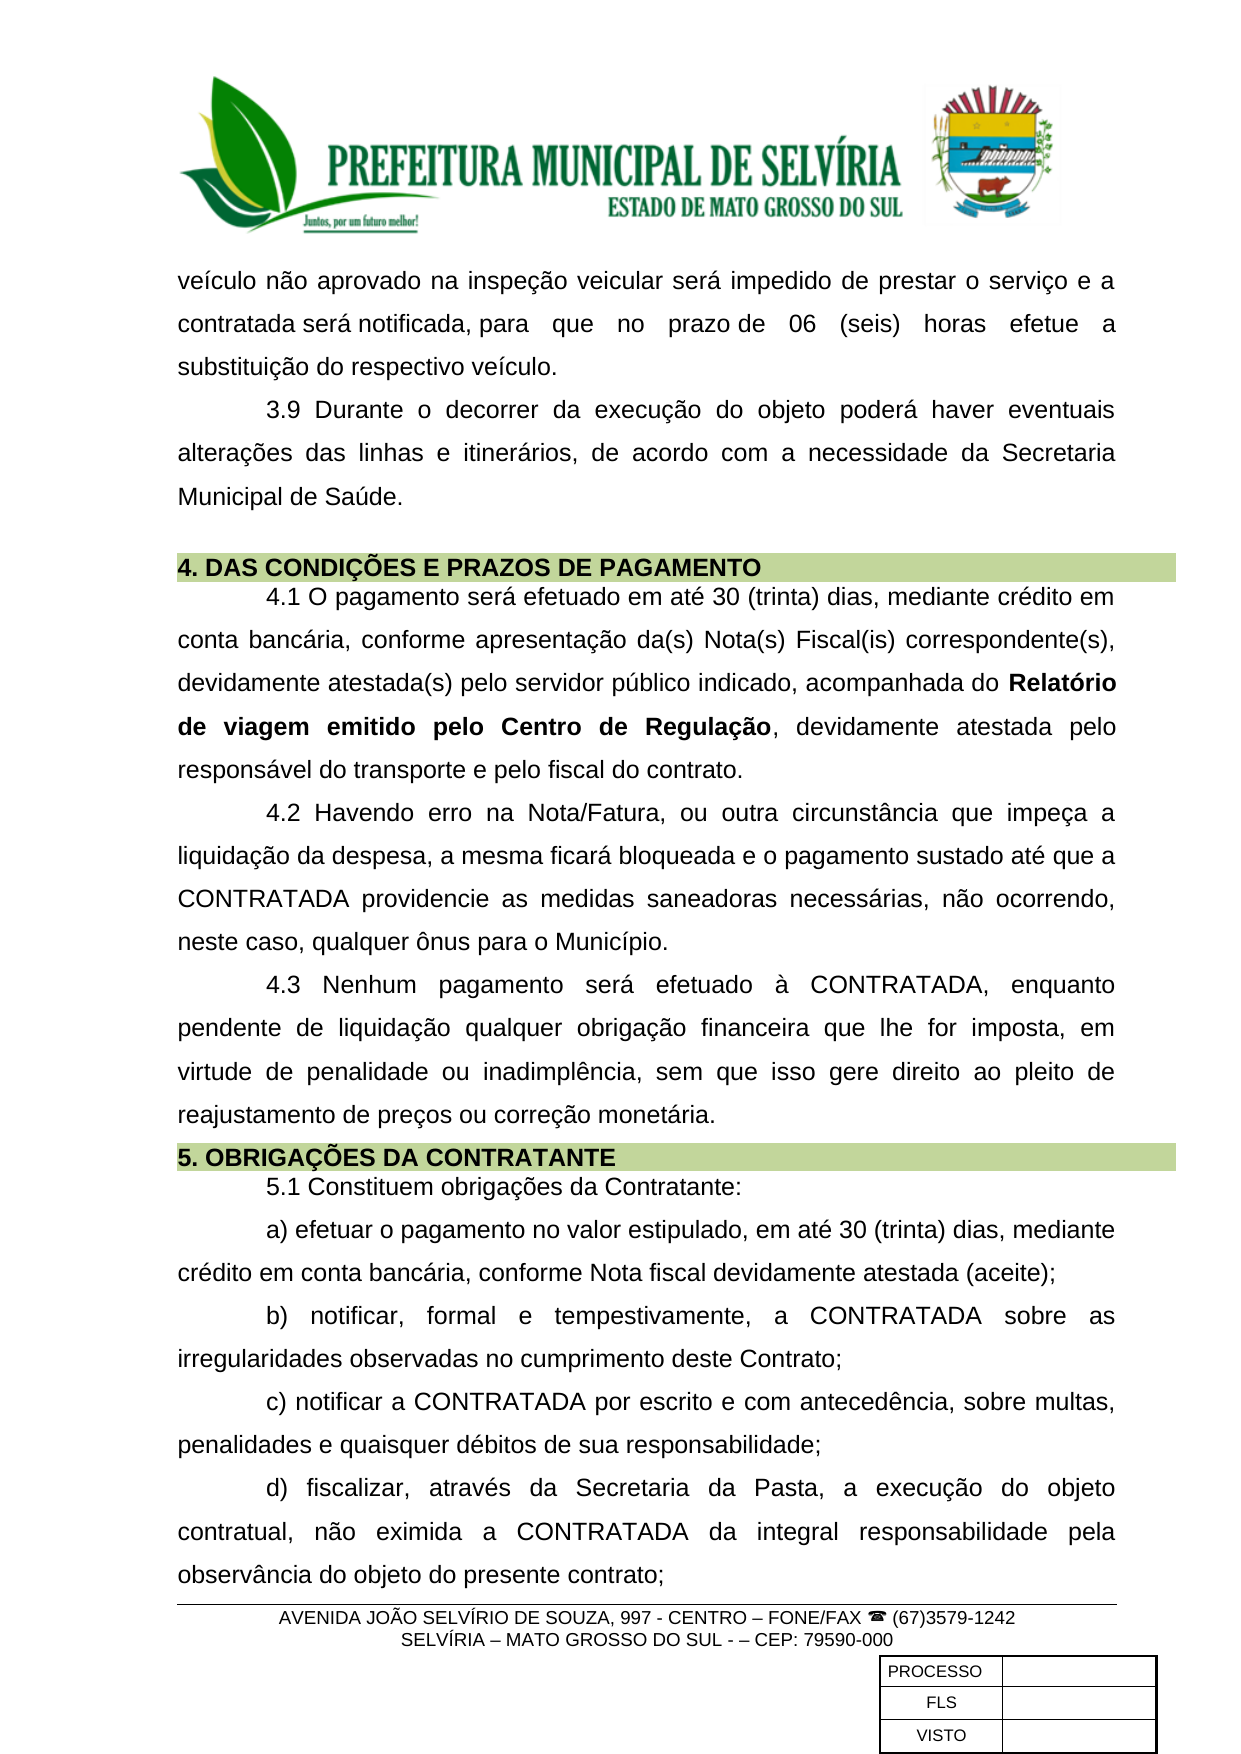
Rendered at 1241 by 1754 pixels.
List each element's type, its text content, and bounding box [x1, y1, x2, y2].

text 4.3 Nenhum pagamento será efetuado à CONTRATADA, enquanto pendente de liquidação qualquer obrigação financeira que lhe for imposta, em virtude de penalidade ou inadimplência, sem que isso gere direito ao pleito de reajustamento de preços ou correção monetária. [177, 970, 1117, 1128]
text 4.2 Havendo erro na Nota/Fatura, ou outra circunstância que impeça a liquidação da despesa, a mesma ficará bloqueada e o pagamento sustado até que a CONTRATADA providencie as medidas saneadoras necessárias, não ocorrendo, neste caso, qualquer ônus para o Município. [177, 798, 1117, 956]
text 4.1 O pagamento será efetuado em até 30 (trinta) dias, mediante crédito em conta bancária, conforme apresentação da(s) Nota(s) Fiscal(is) correspondente(s), devidamente atestada(s) pelo servidor público indicado, acompanhada do Relatório de viagem emitido pelo Centro de Regulação, devidamente atestada pelo responsável do transporte e pelo fiscal do contrato. [177, 582, 1117, 783]
text 3.9 Durante o decorrer da execução do objeto poderá haver eventuais alterações das linhas e itinerários, de acordo com a necessidade da Secretaria Municipal de Saúde. [177, 395, 1117, 510]
text a) efetuar o pagamento no valor estipulado, em até 30 (trinta) dias, mediante crédito em conta bancária, conforme Nota fiscal devidamente atestada (aceite); [177, 1214, 1117, 1286]
text d) fiscalizar, através da Secretaria da Pasta, a execução do objeto contratual, não eximida a CONTRATADA da integral responsabilidade pela observância do objeto do presente contrato; [177, 1473, 1117, 1588]
text c) notificar a CONTRATADA por escrito e com antecedência, sobre multas, penalidades e quaisquer débitos de sua responsabilidade; [177, 1387, 1117, 1459]
text b) notificar, formal e tempestivamente, a CONTRATADA sobre as irregularidades observadas no cumprimento deste Contrato; [177, 1301, 1117, 1373]
text 4. DAS CONDIÇÕES E PRAZOS DE PAGAMENTO [177, 553, 1176, 582]
text 5.1 Constituem obrigações da Contratante: [177, 1171, 1117, 1200]
picture [177, 75, 1078, 257]
text 5. OBRIGAÇÕES DA CONTRATANTE [177, 1143, 1176, 1171]
